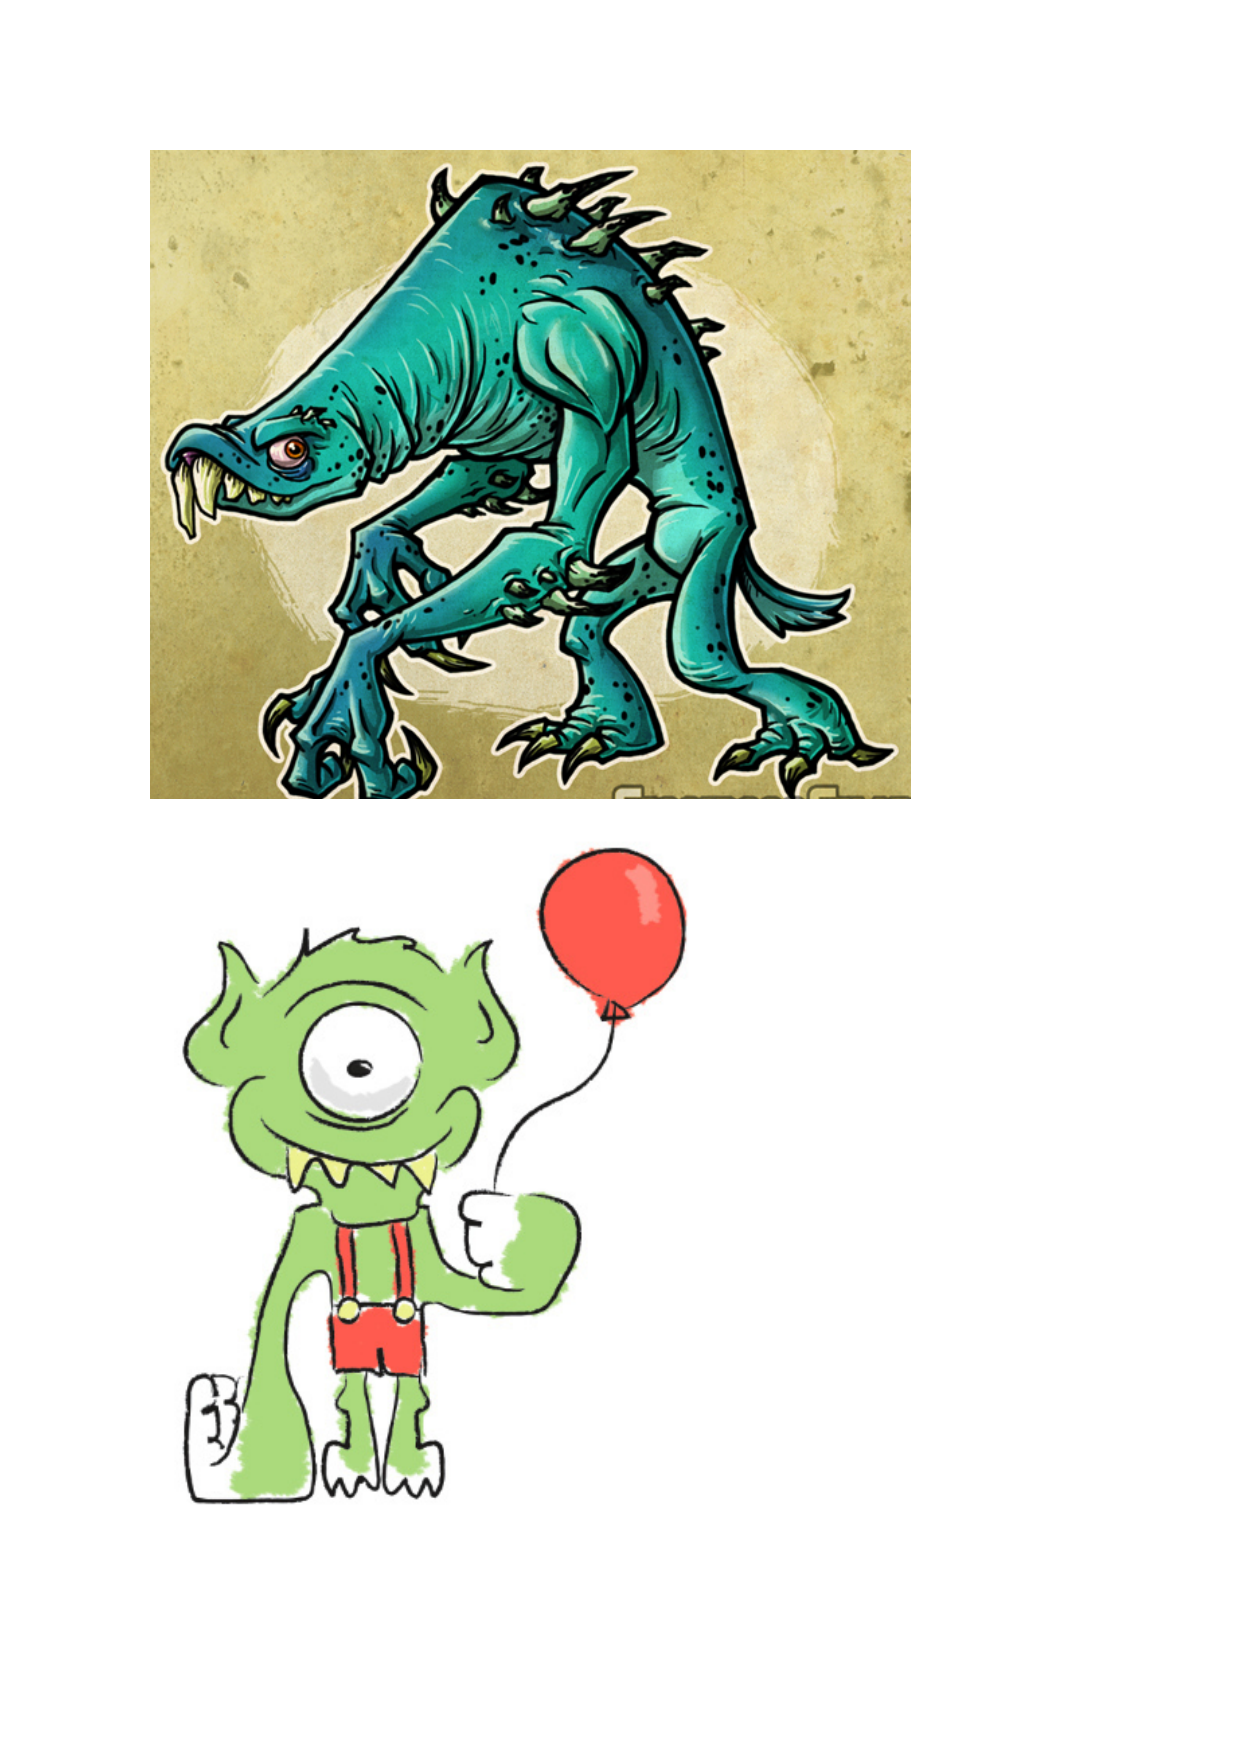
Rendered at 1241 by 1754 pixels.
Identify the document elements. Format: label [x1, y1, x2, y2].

picture [150, 817, 699, 1523]
picture [150, 150, 911, 799]
